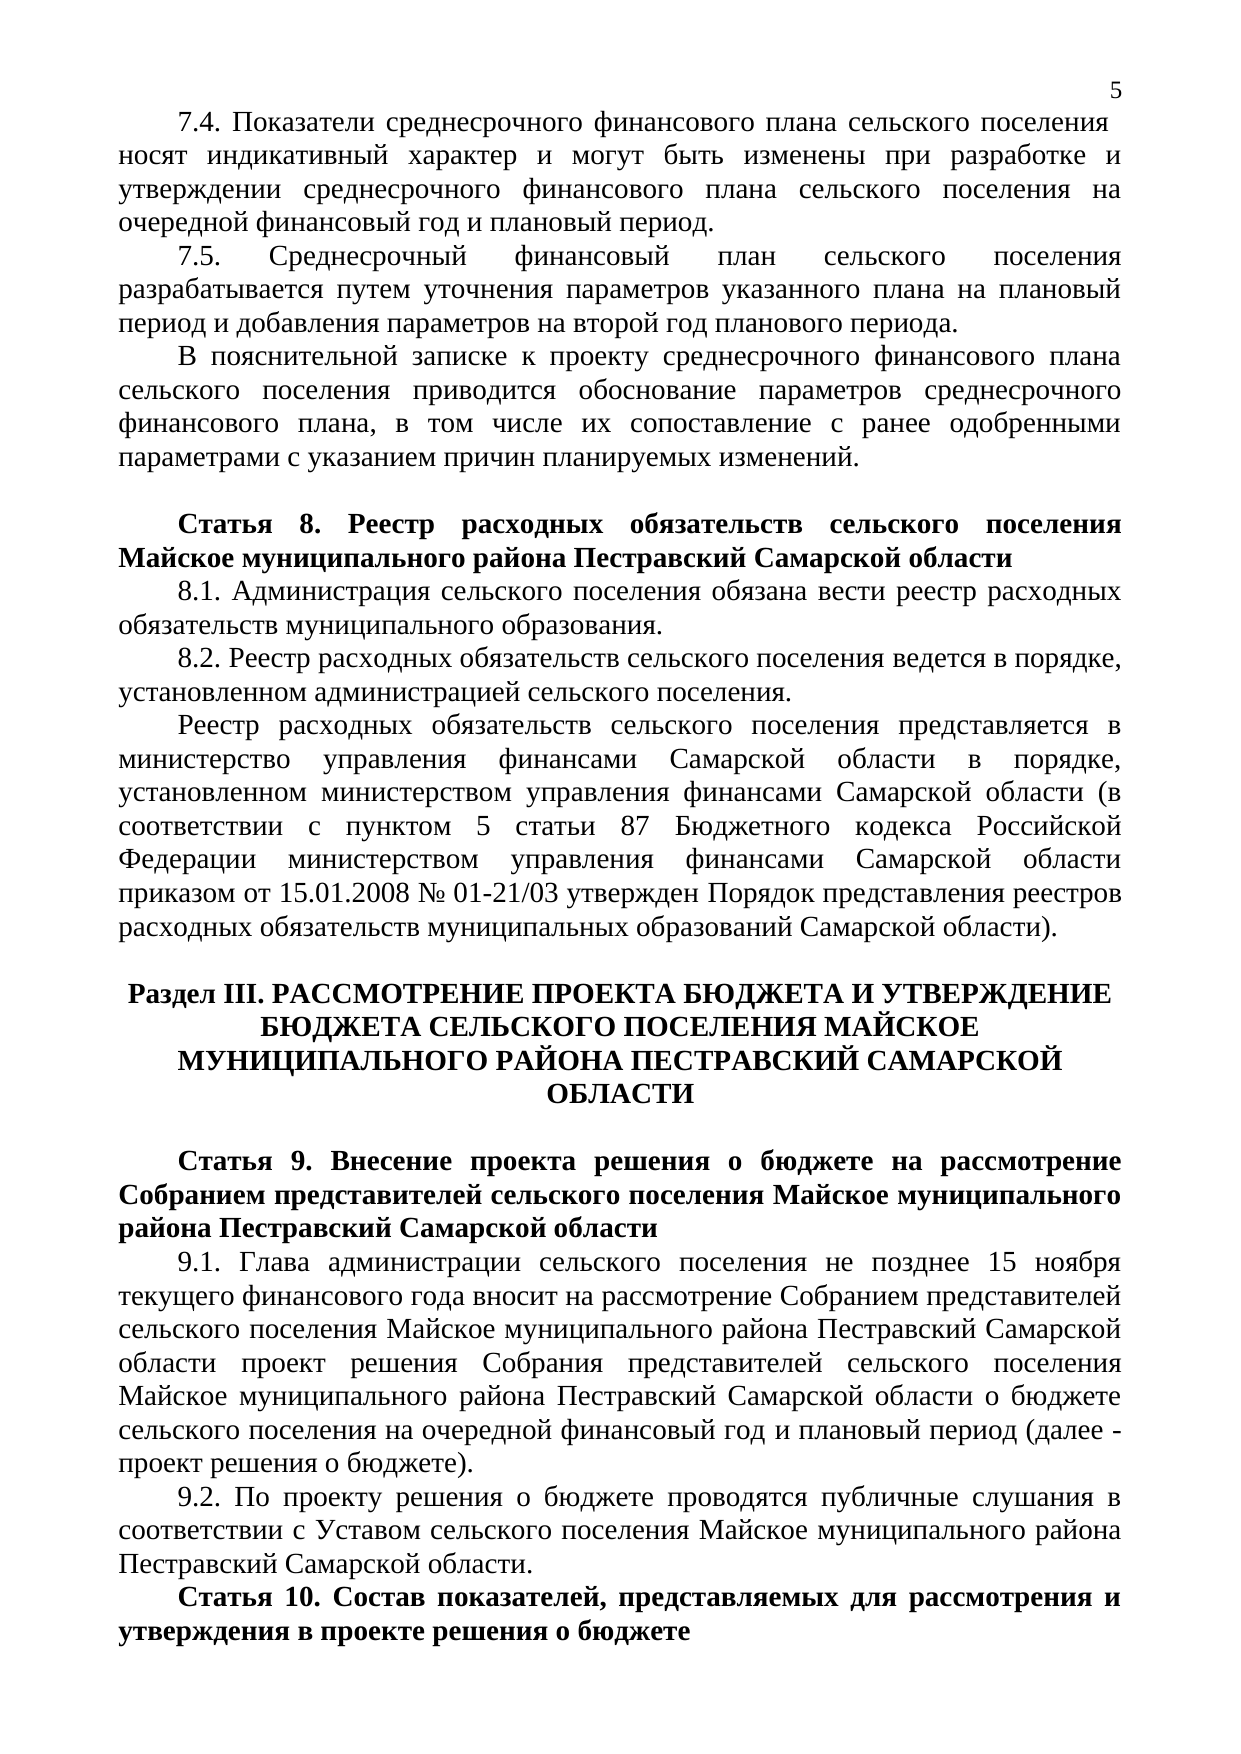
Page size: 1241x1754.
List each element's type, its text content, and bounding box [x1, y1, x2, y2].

text Раздел III. РАССМОТРЕНИЕ ПРОЕКТА БЮДЖЕТА И УТВЕРЖДЕНИЕ БЮДЖЕТА СЕЛЬСКОГО ПОСЕЛЕНИЯ МАЙСКОЕ МУНИЦИПАЛЬНОГО РАЙОНА ПЕСТРАВСКИЙ САМАРСКОЙ ОБЛАСТИ [118, 976, 1122, 1110]
text 7.4. Показатели среднесрочного финансового плана сельского поселения носят индикативный характер и могут быть изменены при разработке и утверждении среднесрочного финансового плана сельского поселения на очередной финансовый год и плановый период. [118, 104, 1122, 238]
text Статья 10. Состав показателей, представляемых для рассмотрения и утверждения в проекте решения о бюджете [118, 1579, 1122, 1647]
text Статья 8. Реестр расходных обязательств сельского поселения Майское муниципального района Пестравский Самарской области [118, 506, 1122, 573]
text 8.1. Администрация сельского поселения обязана вести реестр расходных обязательств муниципального образования. [118, 573, 1122, 640]
text Статья 9. Внесение проекта решения о бюджете на рассмотрение Собранием представителей сельского поселения Майское муниципального района Пестравский Самарской области [118, 1143, 1122, 1244]
text Реестр расходных обязательств сельского поселения представляется в министерство управления финансами Самарской области в порядке, установленном министерством управления финансами Самарской области (в соответствии с пунктом 5 статьи 87 Бюджетного кодекса Российской Федерации министерством управления финансами Самарской области приказом от 15.01.2008 № 01-21/03 утвержден Порядок представления реестров расходных обязательств муниципальных образований Самарской области). [118, 707, 1122, 942]
text 7.5. Среднесрочный финансовый план сельского поселения разрабатывается путем уточнения параметров указанного плана на плановый период и добавления параметров на второй год планового периода. [118, 238, 1122, 338]
text 9.1. Глава администрации сельского поселения не позднее 15 ноября текущего финансового года вносит на рассмотрение Собранием представителей сельского поселения Майское муниципального района Пестравский Самарской области проект решения Собрания представителей сельского поселения Майское муниципального района Пестравский Самарской области о бюджете сельского поселения на очередной финансовый год и плановый период (далее - проект решения о бюджете). [118, 1244, 1122, 1479]
text В пояснительной записке к проекту среднесрочного финансового плана сельского поселения приводится обоснование параметров среднесрочного финансового плана, в том числе их сопоставление с ранее одобренными параметрами с указанием причин планируемых изменений. [118, 338, 1122, 473]
text 9.2. По проекту решения о бюджете проводятся публичные слушания в соответствии с Уставом сельского поселения Майское муниципального района Пестравский Самарской области. [118, 1479, 1122, 1579]
text 8.2. Реестр расходных обязательств сельского поселения ведется в порядке, установленном администрацией сельского поселения. [118, 640, 1122, 707]
